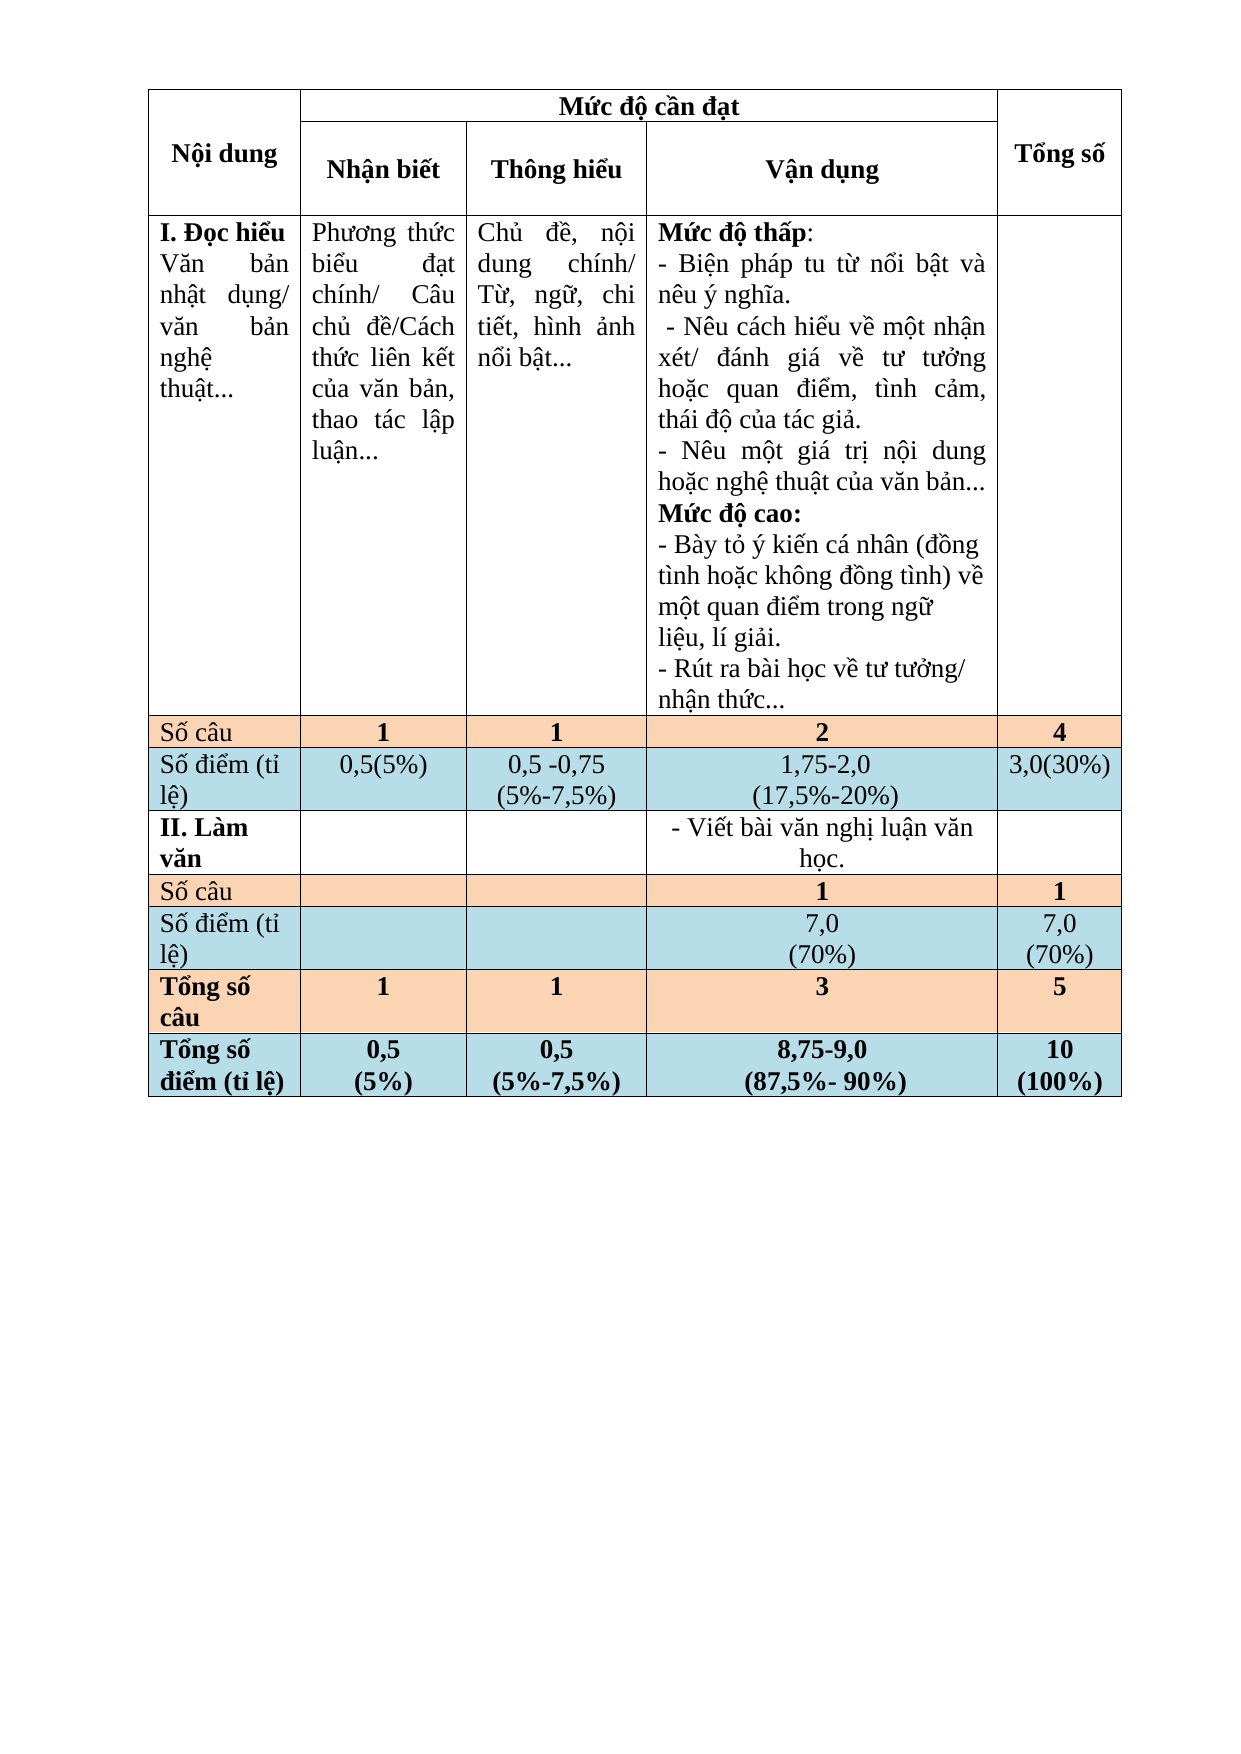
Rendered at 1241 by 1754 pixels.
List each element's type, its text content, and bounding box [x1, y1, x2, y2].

table_cell 7,0 (70%) [998, 907, 1121, 969]
table_cell [467, 907, 646, 969]
table_cell Vận dụng [647, 122, 997, 215]
table_cell [467, 811, 646, 873]
table_cell 1 [301, 716, 466, 747]
table_cell - Viết bài văn nghị luận văn học. [647, 811, 997, 873]
table_cell Phương thức biểu đạt chính/ Câu chủ đề/Cách thức liên kết của văn bản, thao tác lập luận... [301, 216, 466, 715]
table_cell Số điểm (tỉ lệ) [149, 748, 300, 810]
table_cell 1 [467, 970, 646, 1032]
table_cell 2 [647, 716, 997, 747]
table_cell 0,5 (5%-7,5%) [467, 1034, 646, 1096]
table_cell 1,75-2,0 (17,5%-20%) [647, 748, 997, 810]
table_cell 0,5 (5%) [301, 1034, 466, 1096]
table_cell Số câu [149, 716, 300, 747]
table_cell 1 [998, 875, 1121, 906]
table_cell 3,0(30%) [998, 748, 1121, 810]
table_cell 0,5(5%) [301, 748, 466, 810]
table_cell [998, 216, 1121, 715]
table_header Mức độ cần đạt [301, 90, 997, 121]
table_cell [301, 875, 466, 906]
table_cell Tổng số câu [149, 970, 300, 1032]
table_cell I. Đọc hiểu Văn bản nhật dụng/ văn bản nghệ thuật... [149, 216, 300, 715]
table_header Tổng số [998, 90, 1121, 215]
table_cell 5 [998, 970, 1121, 1032]
table_cell 1 [301, 970, 466, 1032]
table_cell Nhận biết [301, 122, 466, 215]
table_cell [301, 811, 466, 873]
table_cell Số câu [149, 875, 300, 906]
table_header Nội dung [149, 90, 300, 215]
table_cell [301, 907, 466, 969]
table_cell 10 (100%) [998, 1034, 1121, 1096]
table_cell Tổng số điểm (tỉ lệ) [149, 1034, 300, 1096]
table_cell [467, 875, 646, 906]
table_cell Thông hiểu [467, 122, 646, 215]
table_cell 4 [998, 716, 1121, 747]
table_cell 1 [647, 875, 997, 906]
table_cell Chủ đề, nội dung chính/ Từ, ngữ, chi tiết, hình ảnh nổi bật... [467, 216, 646, 715]
table_cell 8,75-9,0 (87,5%- 90%) [647, 1034, 997, 1096]
table_cell 3 [647, 970, 997, 1032]
table_cell Mức độ thấp: - Biện pháp tu từ nổi bật và nêu ý nghĩa. - Nêu cách hiểu về một nhận xét/ đánh giá về tư tưởng hoặc quan điểm, tình cảm, thái độ của tác giả. - Nêu một giá trị nội dung hoặc nghệ thuật của văn bản... Mức độ cao: - Bày tỏ ý kiến cá nhân (đồng tình hoặc không đồng tình) về một quan điểm trong ngữ liệu, lí giải. - Rút ra bài học về tư tưởng/ nhận thức... [647, 216, 997, 715]
table_cell 1 [467, 716, 646, 747]
table_cell [998, 811, 1121, 873]
table_cell 7,0 (70%) [647, 907, 997, 969]
table_cell II. Làm văn [149, 811, 300, 873]
table_cell Số điểm (tỉ lệ) [149, 907, 300, 969]
table_cell 0,5 -0,75 (5%-7,5%) [467, 748, 646, 810]
